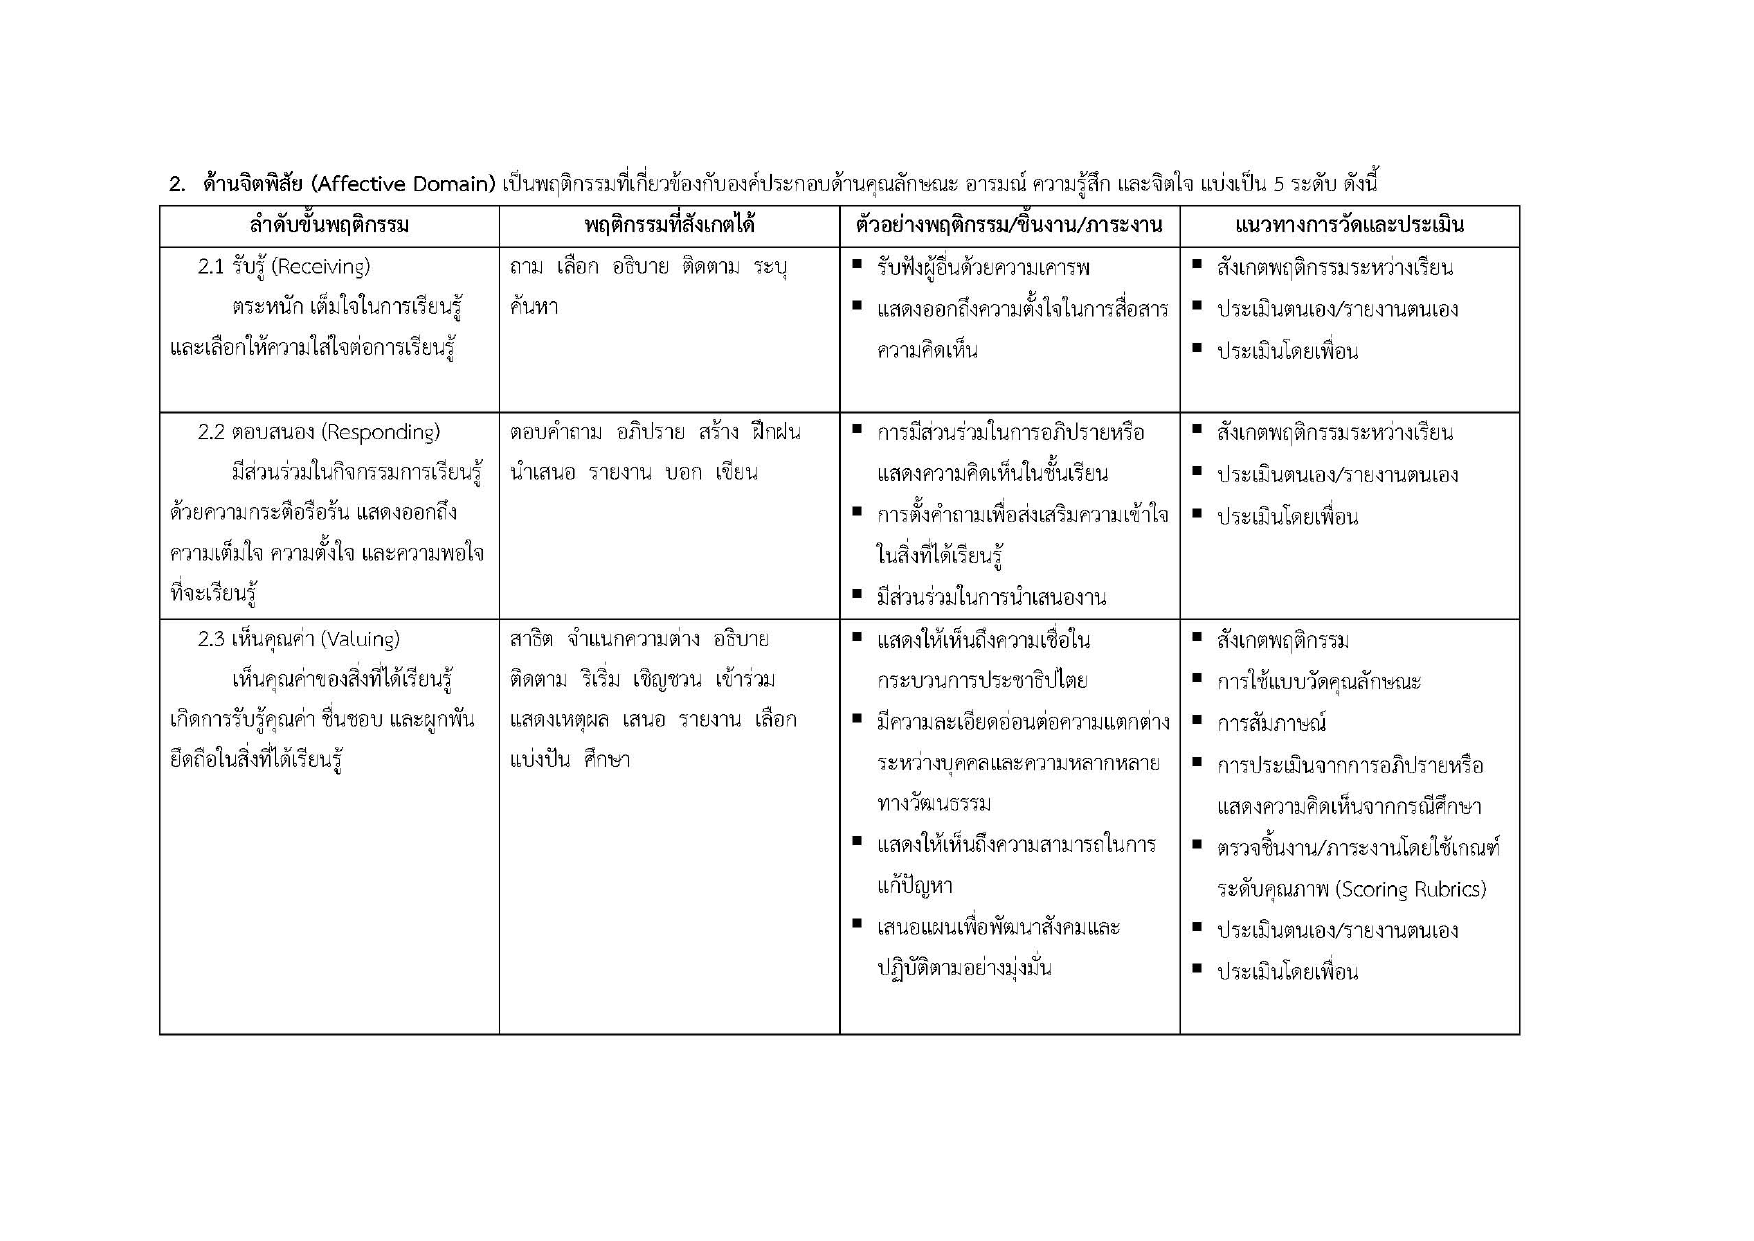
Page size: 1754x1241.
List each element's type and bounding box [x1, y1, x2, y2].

picture [150, 150, 1533, 1045]
